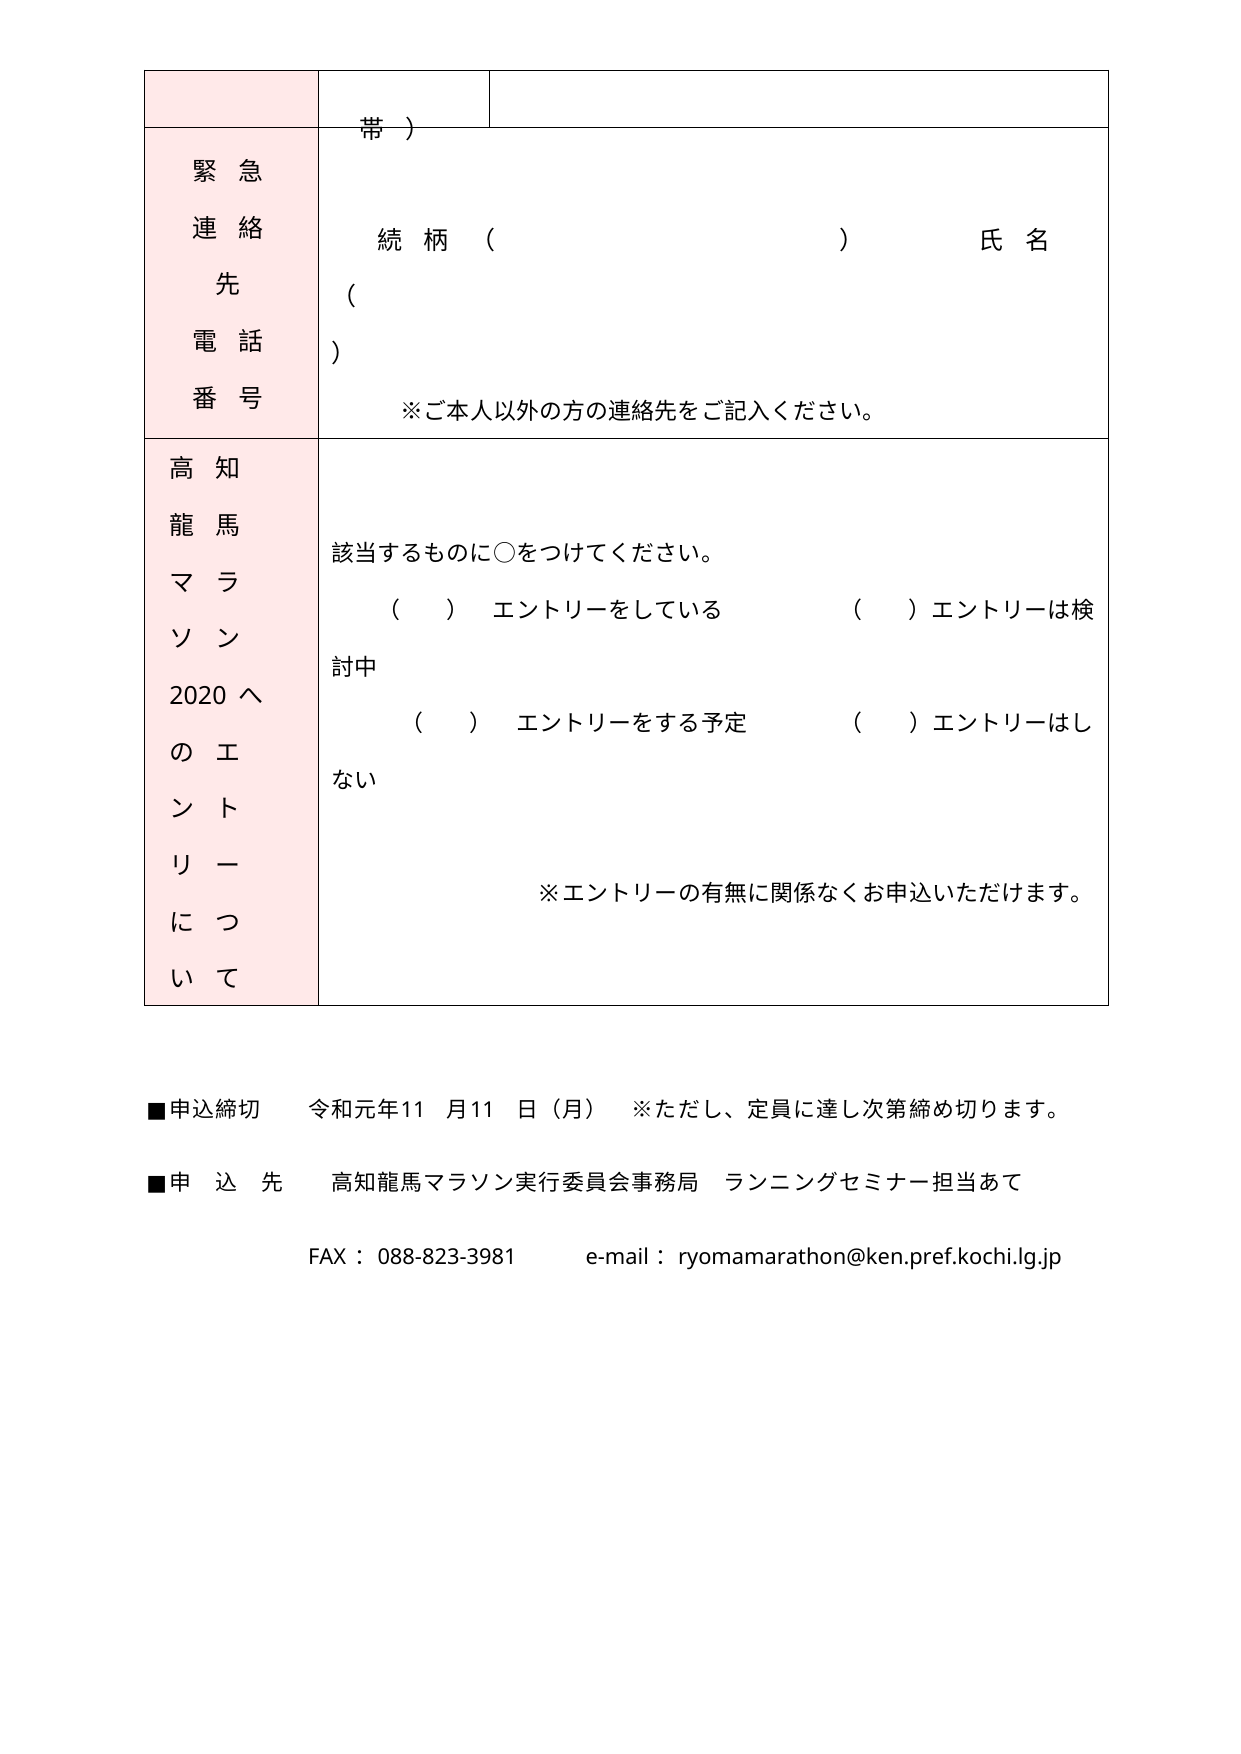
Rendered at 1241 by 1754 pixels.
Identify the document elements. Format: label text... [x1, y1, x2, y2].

table_cell 緊急連絡先 電話番号 [145, 128, 318, 438]
text FAX：088-823-3981 e-mail：ryomamarathon@ken.pref.kochi.lg.jp [30, 1226, 1210, 1283]
text ■申 込 先 高知龍馬マラソン実行委員会事務局 ランニングセミナー担当あて [30, 1153, 1210, 1210]
table_cell [319, 128, 1108, 209]
table_cell 続柄（ ） 氏名（ ） [319, 209, 1108, 380]
table_cell 高知龍馬マラソン2020へのエントリーについて [145, 439, 318, 1005]
table_cell ※ご本人以外の方の連絡先をご記入ください。 [319, 380, 1108, 438]
table_cell 該当するものに○をつけてください。 （ ） エントリーをしている （ ）エントリーは検討中 （ ） エントリーをする予定 （ ）エントリーはしない ※エントリーの有無に関係なくお申込いただけます。 [319, 439, 1108, 1005]
text ■申込締切 令和元年11月11日（月） ※ただし、定員に達し次第締め切ります。 [30, 1080, 1210, 1136]
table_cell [490, 71, 1108, 127]
